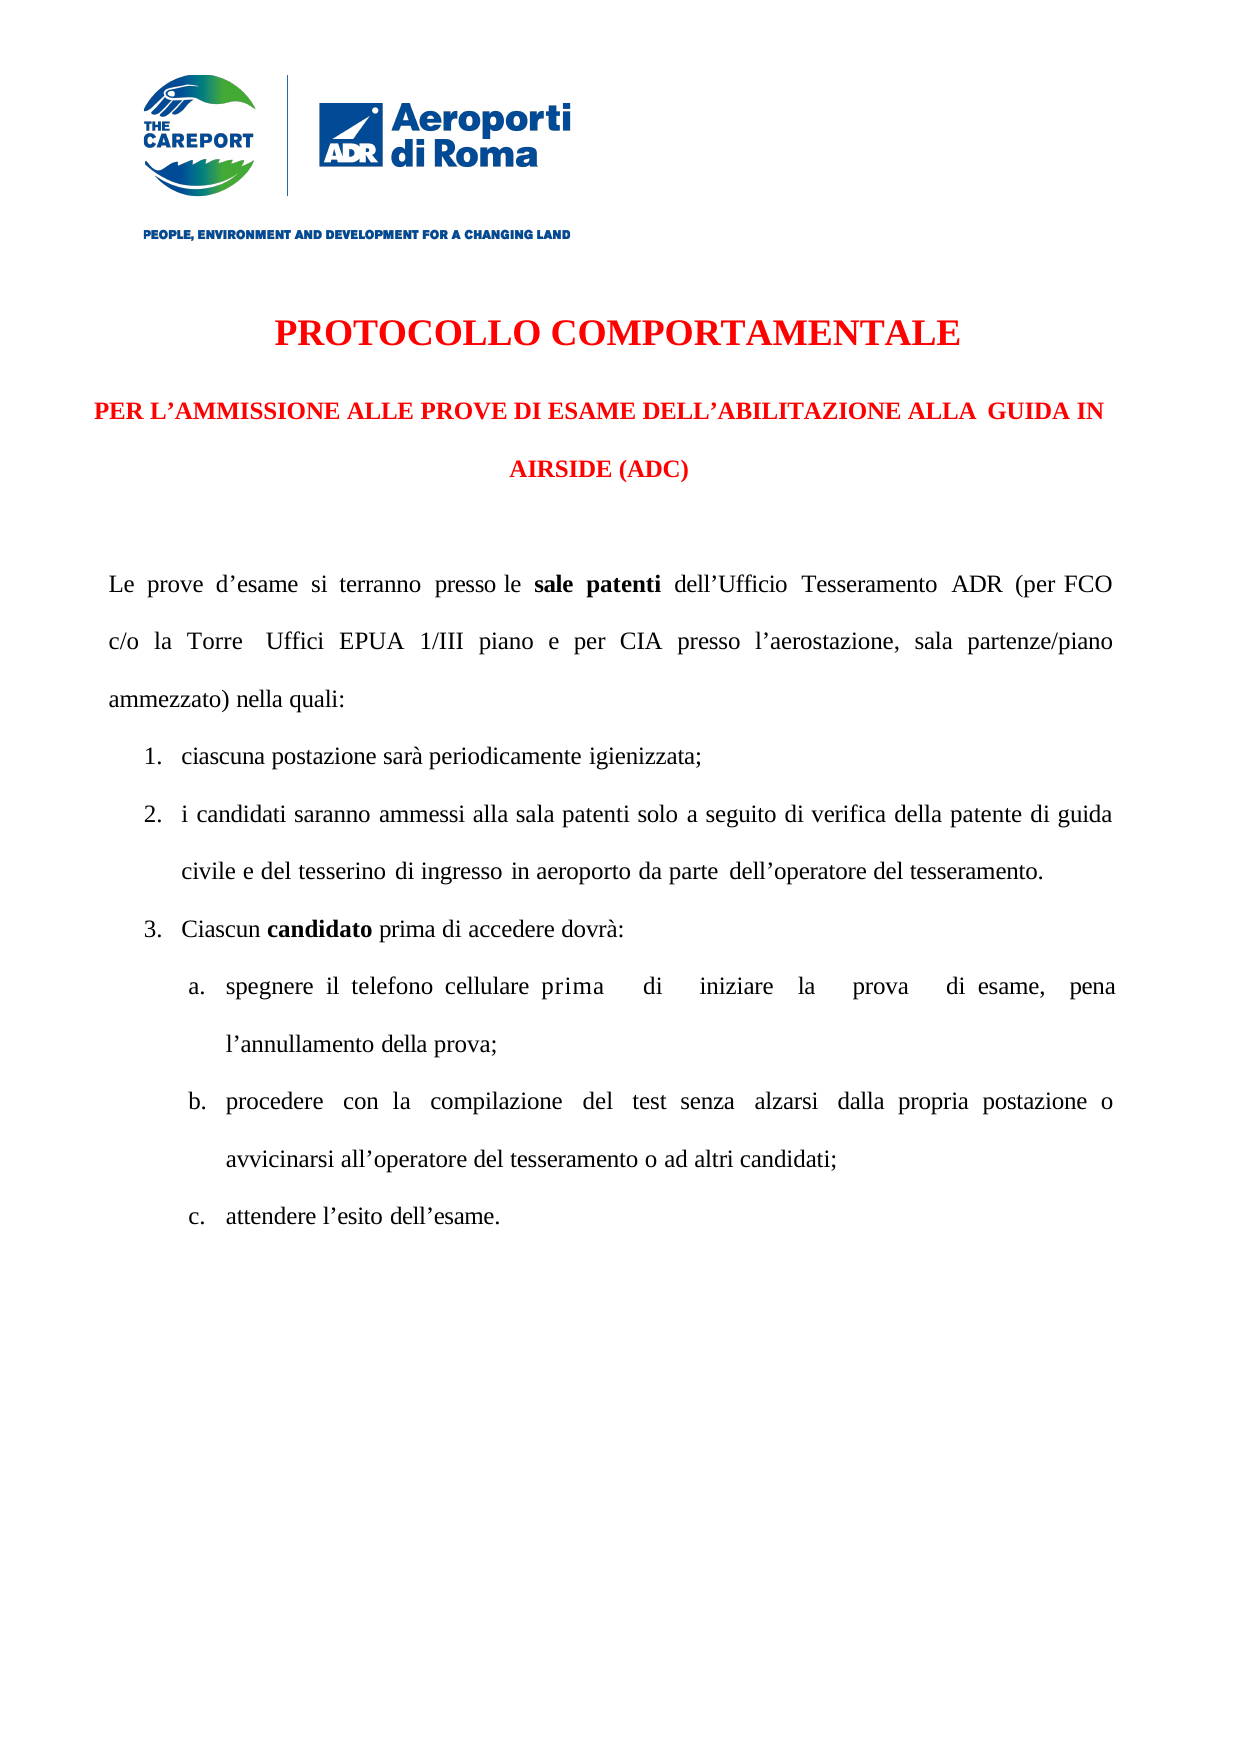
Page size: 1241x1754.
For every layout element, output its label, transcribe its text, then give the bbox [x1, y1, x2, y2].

list procedere con la compilazione del test senza alzarsi dalla propria postazione o avvicinarsi all’operatore del tesseramento o ad altri candidati; [188, 1086, 1113, 1173]
list ciascuna postazione sarà periodicamente igienizzata; [144, 741, 1113, 770]
list i candidati saranno ammessi alla sala patenti solo a seguito di verifica della patente di guida civile e del tesserino di ingresso in aeroporto da parte dell’operatore del tesseramento. [144, 799, 1113, 885]
text PROTOCOLLO COMPORTAMENTALE [138, 310, 1098, 353]
picture [143, 75, 571, 241]
list Ciascun candidato prima di accedere dovrà: [144, 914, 1134, 943]
text PER L’AMMISSIONE ALLE PROVE DI ESAME DELL’ABILITAZIONE ALLA GUIDA IN AIRSIDE (ADC) [85, 396, 1113, 483]
list spegnere il telefono cellulare prima di iniziare la prova di esame, pena l’annullamento della prova; [188, 971, 1116, 1058]
list attendere l’esito dell’esame. [188, 1201, 1134, 1230]
text Le prove d’esame si terranno presso le sale patenti dell’Ufficio Tesseramento ADR (per FCO c/o la Torre Uffici EPUA 1/III piano e per CIA presso l’aerostazione, sala partenze/piano ammezzato) nella quali: [108, 569, 1113, 713]
